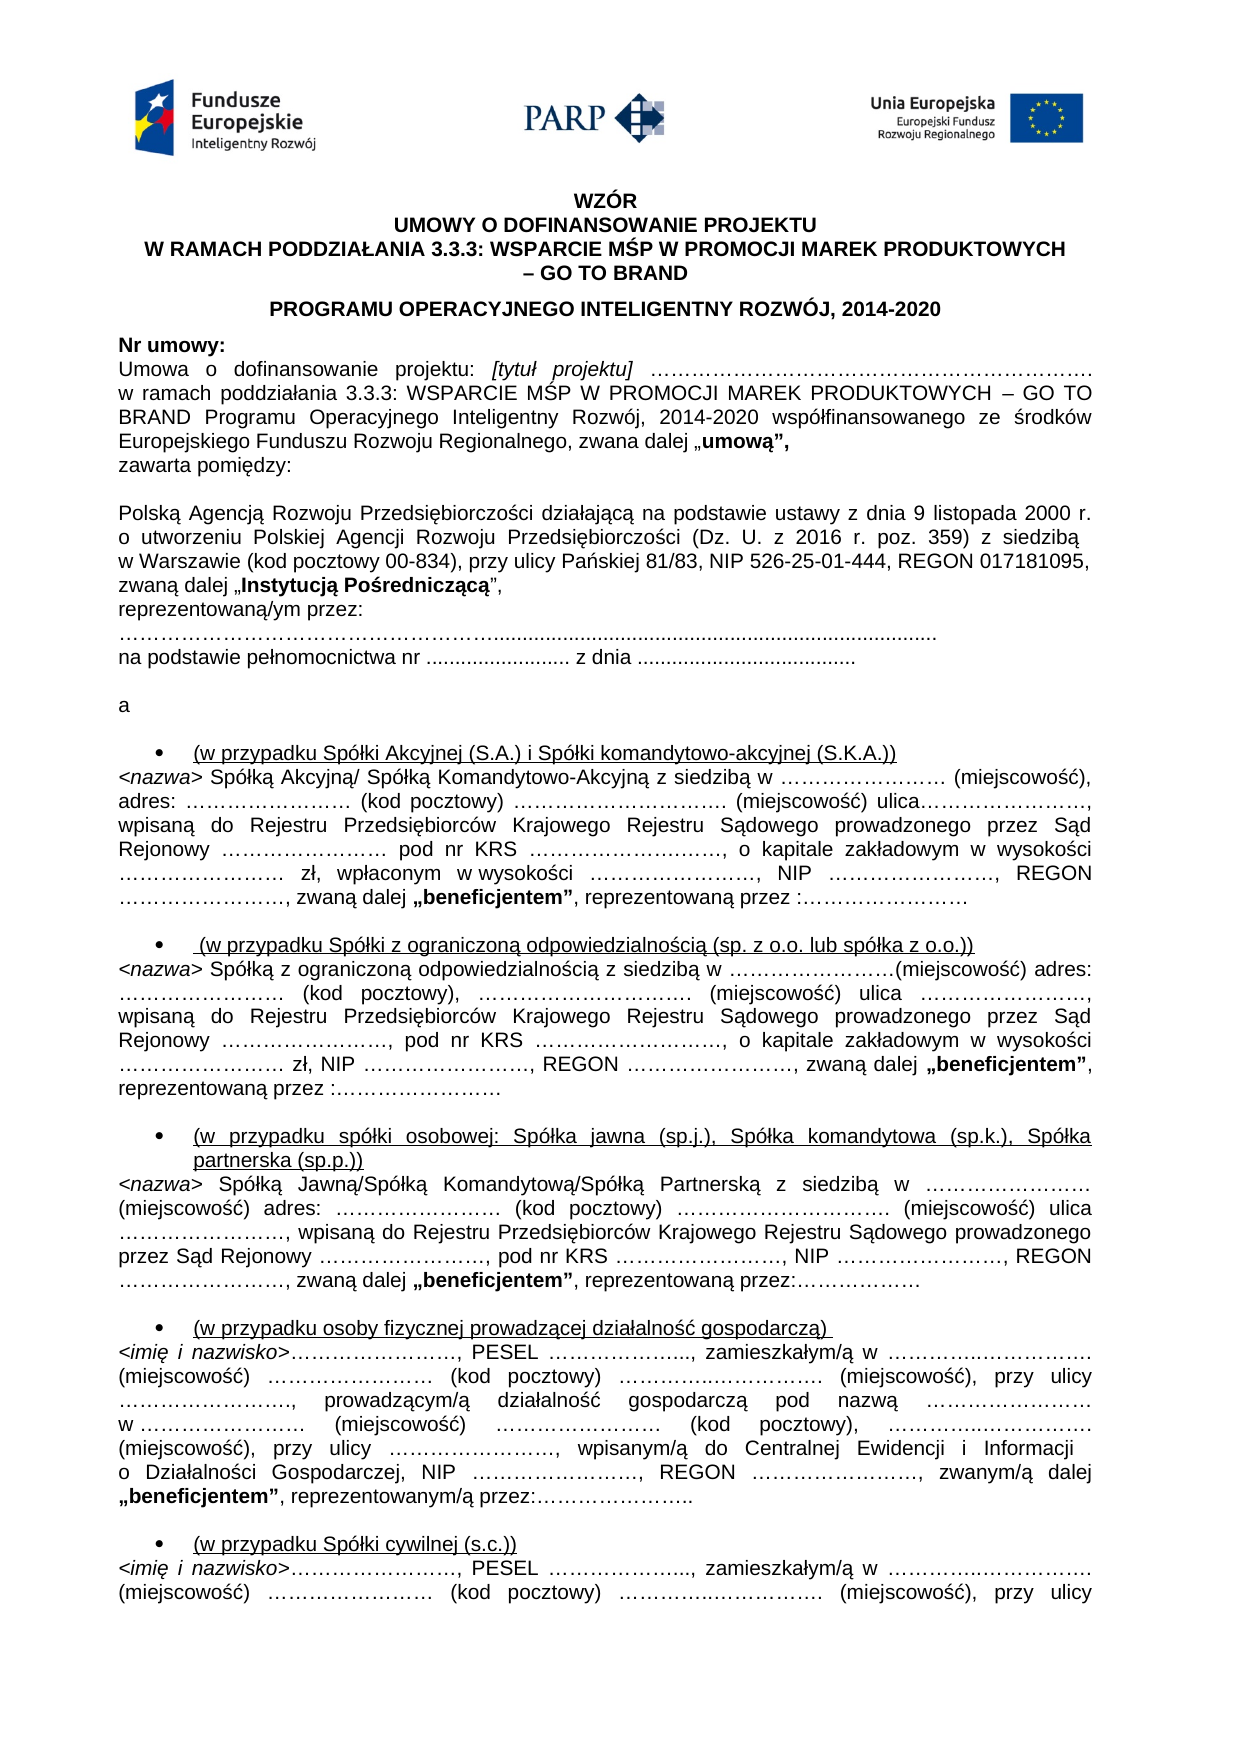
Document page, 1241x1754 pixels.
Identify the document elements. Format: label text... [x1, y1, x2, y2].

text <nazwa> Spółką z ograniczoną odpowiedzialnością z siedzibą w ……………………(miejscowość) adres: …………………… (kod pocztowy), …………………………. (miejscowość) ulica ……………………, wpisaną do Rejestru Przedsiębiorców Krajowego Rejestru Sądowego prowadzonego przez Sąd Rejonowy ……………………, pod nr KRS ………………………, o kapitale zakładowym w wysokości …………………… zł, NIP ……………………, REGON ……………………, zwaną dalej „beneficjentem”, reprezentowaną przez :…………………… [118, 956, 1093, 1100]
text <nazwa> Spółką Jawną/Spółką Komandytową/Spółką Partnerską z siedzibą w …………………… (miejscowość) adres: …………………… (kod pocztowy) …………………………. (miejscowość) ulica ……………………, wpisaną do Rejestru Przedsiębiorców Krajowego Rejestru Sądowego prowadzonego przez Sąd Rejonowy ……………………, pod nr KRS ……………………, NIP ……………………, REGON ……………………, zwaną dalej „beneficjentem”, reprezentowaną przez:……………… [118, 1172, 1093, 1292]
text Polską Agencją Rozwoju Przedsiębiorczości działającą na podstawie ustawy z dnia 9 listopada 2000 r. o utworzeniu Polskiej Agencji Rozwoju Przedsiębiorczości (Dz. U. z 2016 r. poz. 359) z siedzibą w Warszawie (kod pocztowy 00-834), przy ulicy Pańskiej 81/83, NIP 526-25-01-444, REGON 017181095, [118, 501, 1093, 573]
text zawarta pomiędzy: [118, 453, 1093, 477]
text Umowa o dofinansowanie projektu: [tytuł projektu] ………………………………………………………. w ramach poddziałania 3.3.3: WSPARCIE MŚP W PROMOCJI MAREK PRODUKTOWYCH – GO TO BRAND Programu Operacyjnego Inteligentny Rozwój, 2014-2020 współfinansowanego ze środków Europejskiego Funduszu Rozwoju Regionalnego, zwana dalej „umową”, [118, 357, 1093, 453]
text a [118, 693, 1093, 717]
list (w przypadku Spółki Akcyjnej (S.A.) i Spółki komandytowo-akcyjnej (S.K.A.)) [156, 741, 1093, 765]
text <imię i nazwisko>……………………, PESEL ………………..., zamieszkałym/ą w …………..……………. (miejscowość) …………………… (kod pocztowy) …………..……………. (miejscowość), przy ulicy ……………………., prowadzącym/ą działalność gospodarczą pod nazwą …………………… w …………………… (miejscowość) …………………… (kod pocztowy), …………..……………. (miejscowość), przy ulicy ……………………, wpisanym/ą do Centralnej Ewidencji i Informacji o Działalności Gospodarczej, NIP ……………………, REGON ……………………, zwanym/ą dalej „beneficjentem”, reprezentowanym/ą przez:………………….. [118, 1340, 1093, 1508]
text na podstawie pełnomocnictwa nr ......................... z dnia ...................................... [118, 645, 1093, 669]
title WZÓR UMOWY O DOFINANSOWANIE PROJEKTU W RAMACH PODDZIAŁANIA 3.3.3: WSPARCIE MŚP W PROMOCJI MAREK PRODUKTOWYCH – GO TO BRAND [118, 188, 1093, 284]
text reprezentowaną/ym przez: [118, 597, 1093, 621]
list (w przypadku Spółki cywilnej (s.c.)) [156, 1532, 1093, 1556]
text ………………………………………………............................................................................. [118, 621, 1093, 645]
text Nr umowy: [118, 333, 1093, 357]
text zwaną dalej „Instytucją Pośredniczącą”, [118, 573, 1093, 597]
list (w przypadku spółki osobowej: Spółka jawna (sp.j.), Spółka komandytowa (sp.k.), Spółka partnerska (sp.p.)) [156, 1124, 1093, 1172]
text <nazwa> Spółką Akcyjną/ Spółką Komandytowo-Akcyjną z siedzibą w …………………… (miejscowość), adres: …………………… (kod pocztowy) …………………………. (miejscowość) ulica……………………, wpisaną do Rejestru Przedsiębiorców Krajowego Rejestru Sądowego prowadzonego przez Sąd Rejonowy …………………… pod nr KRS ………………….……, o kapitale zakładowym w wysokości …………………… zł, wpłaconym w wysokości ……………………, NIP ……………………, REGON ……………………, zwaną dalej „beneficjentem”, reprezentowaną przez :…………………… [118, 765, 1093, 908]
title PROGRAMU OPERACYJNEGO INTELIGENTNY ROZWÓJ, 2014-2020 [118, 297, 1093, 321]
picture [118, 73, 1093, 164]
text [118, 1556, 1093, 1604]
list (w przypadku osoby fizycznej prowadzącej działalność gospodarczą) [156, 1316, 1093, 1340]
list (w przypadku Spółki z ograniczoną odpowiedzialnością (sp. z o.o. lub spółka z o.o.)) [156, 932, 1093, 956]
